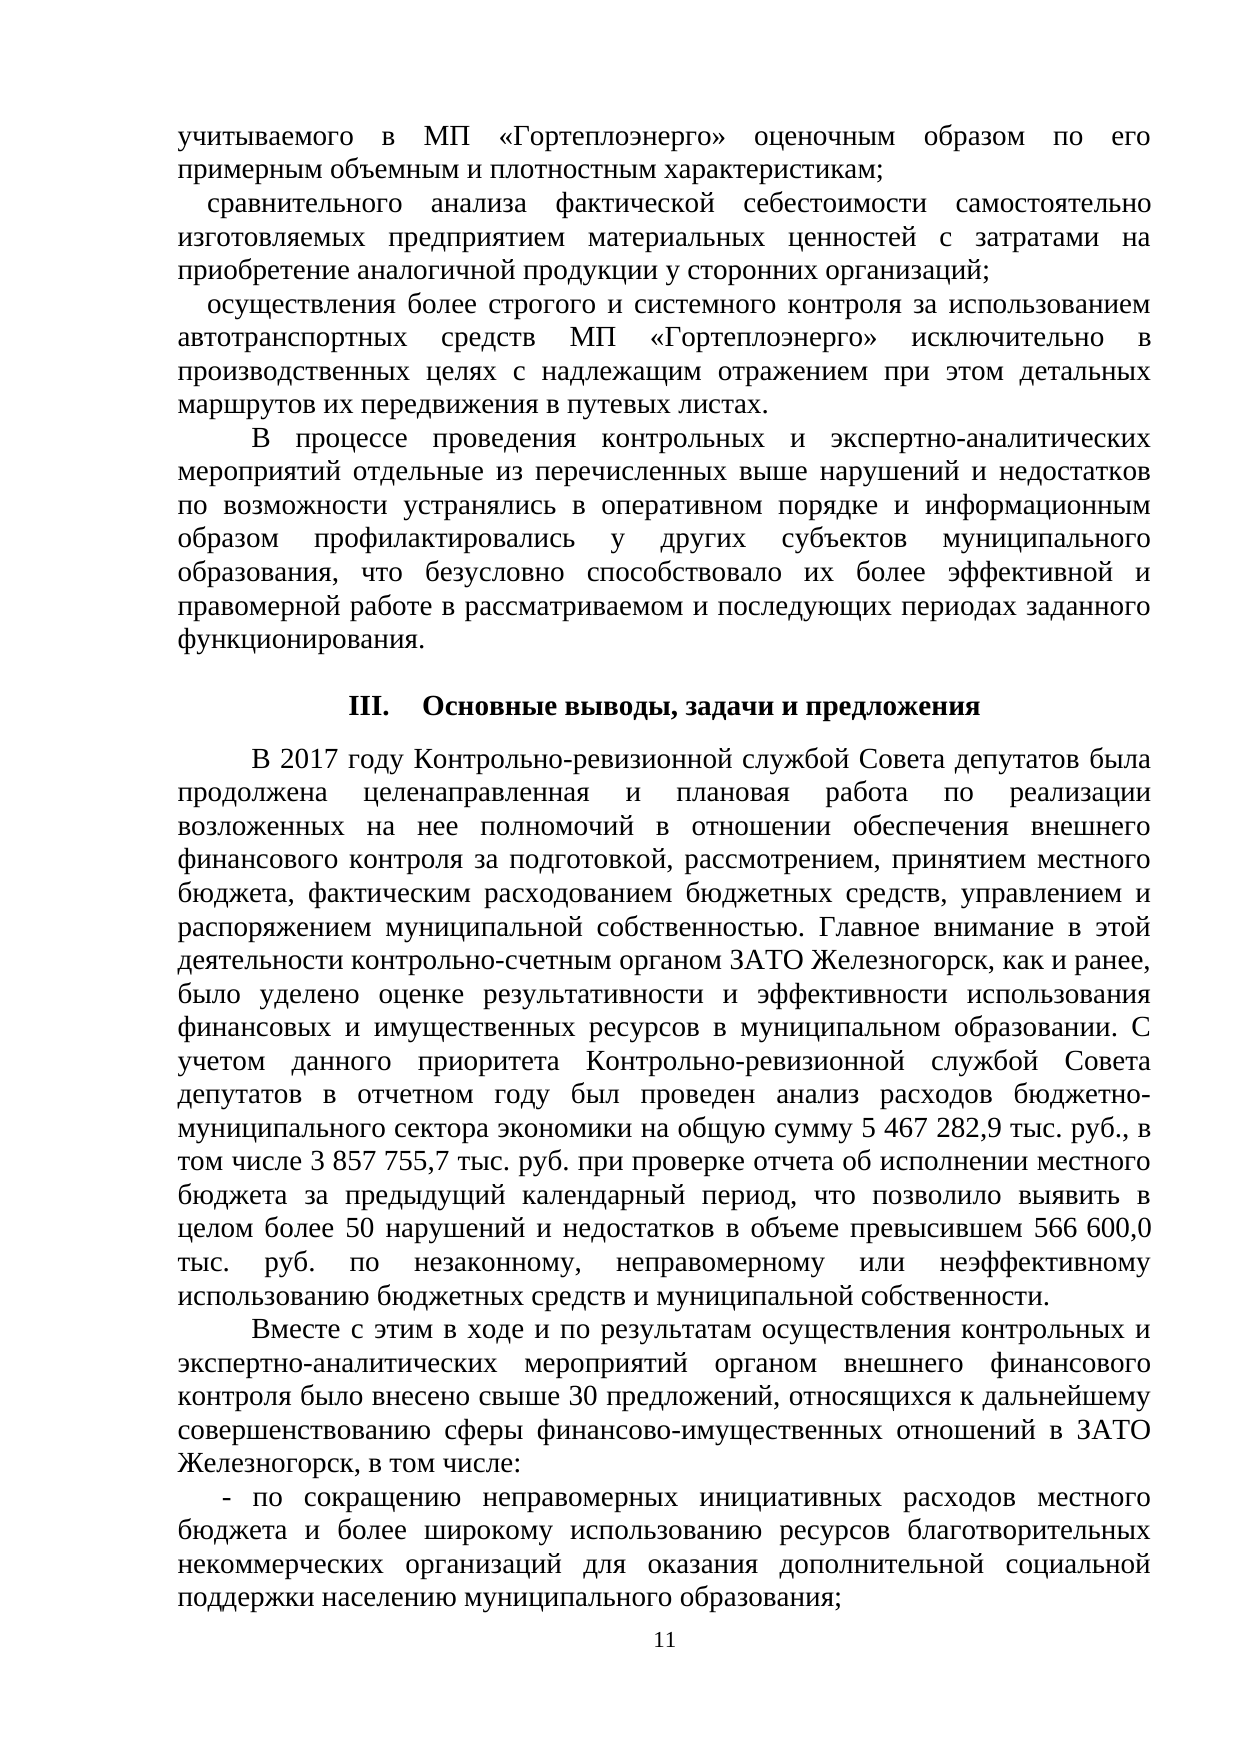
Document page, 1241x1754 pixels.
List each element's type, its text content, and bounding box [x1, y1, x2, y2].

text В 2017 году Контрольно-ревизионной службой Совета депутатов была продолжена целенаправленная и плановая работа по реализации возложенных на нее полномочий в отношении обеспечения внешнего финансового контроля за подготовкой, рассмотрением, принятием местного бюджета, фактическим расходованием бюджетных средств, управлением и распоряжением муниципальной собственностью. Главное внимание в этой деятельности контрольно-счетным органом ЗАТО Железногорск, как и ранее, было уделено оценке результативности и эффективности использования финансовых и имущественных ресурсов в муниципальном образовании. С учетом данного приоритета Контрольно-ревизионной службой Совета депутатов в отчетном году был проведен анализ расходов бюджетно-муниципального сектора экономики на общую сумму 5 467 282,9 тыс. руб., в том числе 3 857 755,7 тыс. руб. при проверке отчета об исполнении местного бюджета за предыдущий календарный период, что позволило выявить в целом более 50 нарушений и недостатков в объеме превысившем 566 600,0 тыс. руб. по незаконному, неправомерному или неэффективному использованию бюджетных средств и муниципальной собственности. [177, 741, 1152, 1311]
text сравнительного анализа фактической себестоимости самостоятельно изготовляемых предприятием материальных ценностей с затратами на приобретение аналогичной продукции у сторонних организаций; [177, 185, 1152, 286]
text осуществления более строгого и системного контроля за использованием автотранспортных средств МП «Гортеплоэнерго» исключительно в производственных целях с надлежащим отражением при этом детальных маршрутов их передвижения в путевых листах. [177, 286, 1152, 420]
text Вместе с этим в ходе и по результатам осуществления контрольных и экспертно-аналитических мероприятий органом внешнего финансового контроля было внесено свыше 30 предложений, относящихся к дальнейшему совершенствованию сферы финансово-имущественных отношений в ЗАТО Железногорск, в том числе: [177, 1311, 1152, 1479]
text - по сокращению неправомерных инициативных расходов местного бюджета и более широкому использованию ресурсов благотворительных некоммерческих организаций для оказания дополнительной социальной поддержки населению муниципального образования; [177, 1479, 1152, 1613]
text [177, 118, 1152, 185]
list Основные выводы, задачи и предложения [177, 688, 1152, 722]
text В процессе проведения контрольных и экспертно-аналитических мероприятий отдельные из перечисленных выше нарушений и недостатков по возможности устранялись в оперативном порядке и информационным образом профилактировались у других субъектов муниципального образования, что безусловно способствовало их более эффективной и правомерной работе в рассматриваемом и последующих периодах заданного функционирования. [177, 420, 1152, 655]
